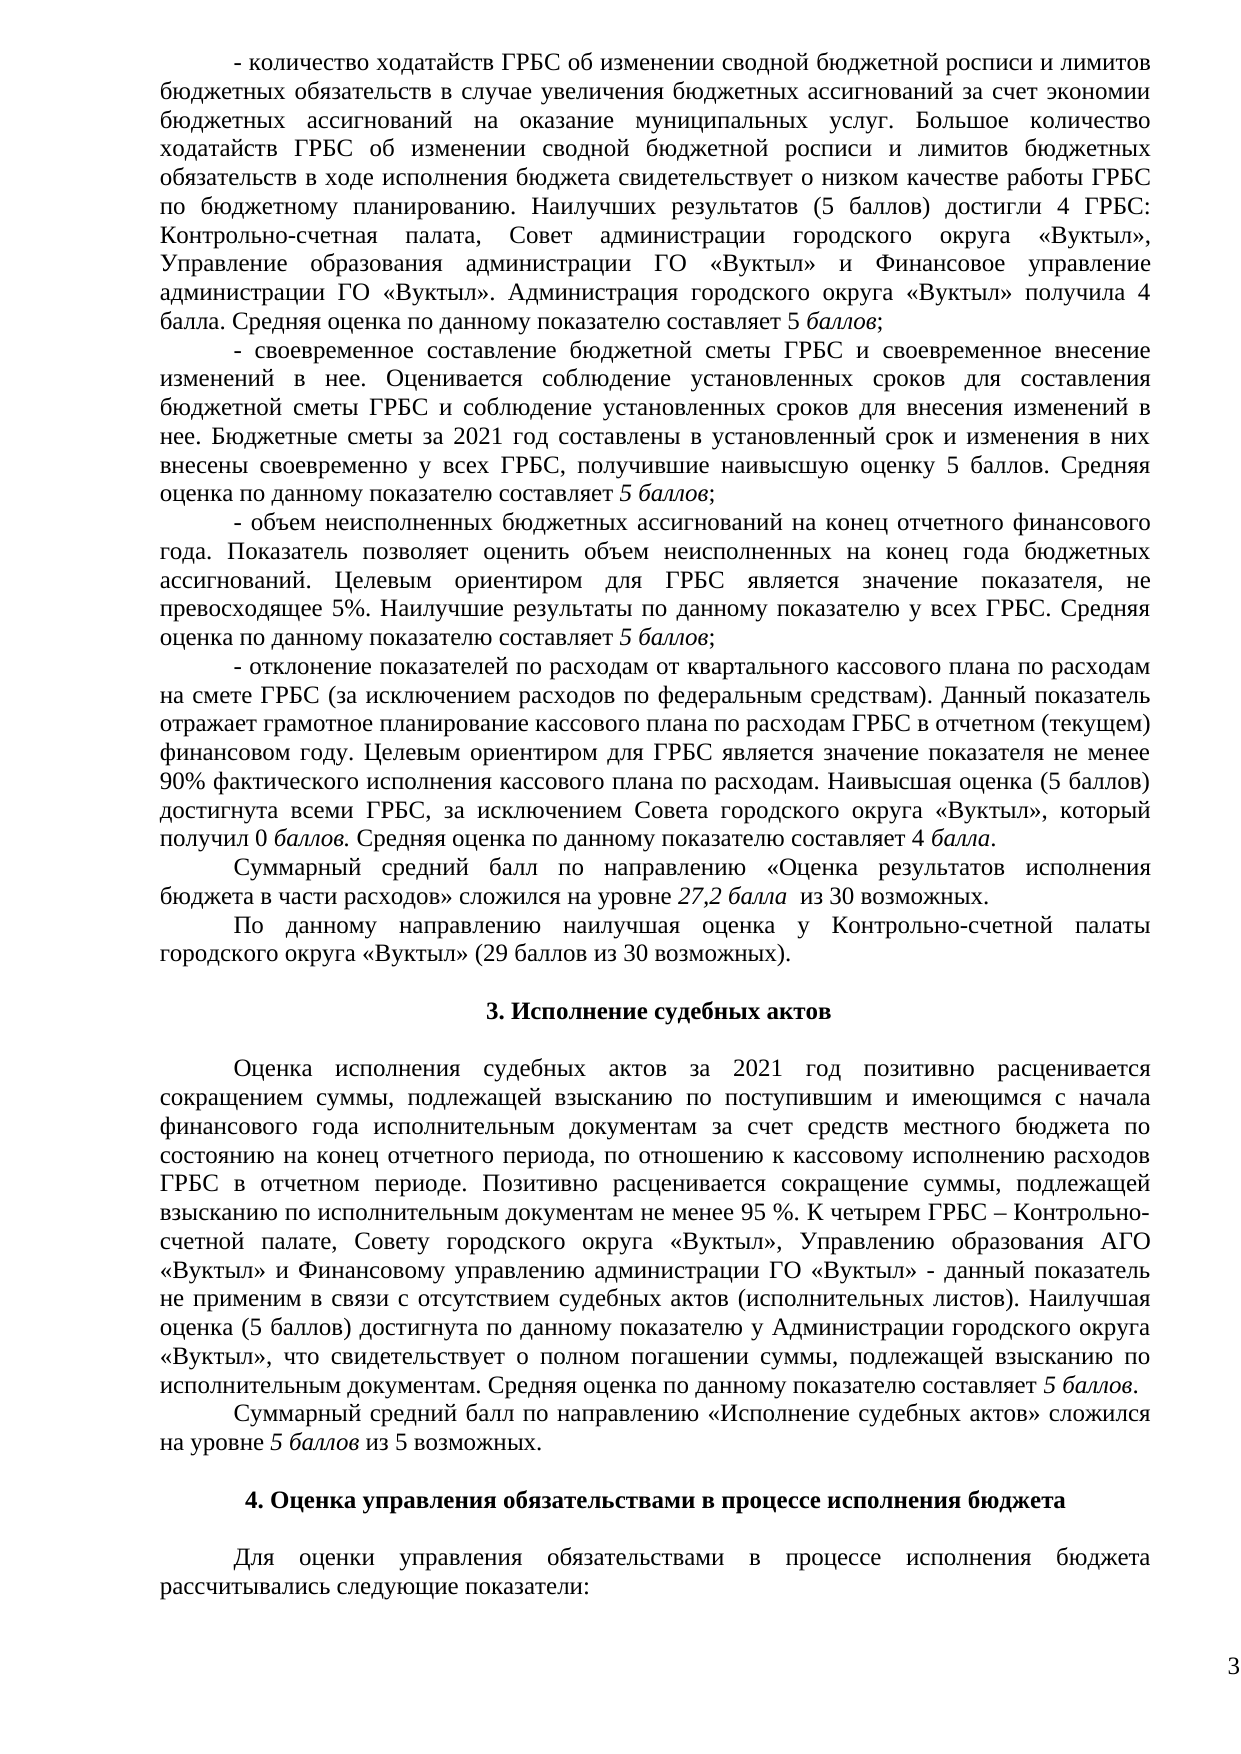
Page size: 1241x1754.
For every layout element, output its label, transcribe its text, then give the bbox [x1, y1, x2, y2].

text 4. Оценка управления обязательствами в процессе исполнения бюджета [159, 1485, 1152, 1513]
text Суммарный средний балл по направлению «Оценка результатов исполнения бюджета в части расходов» сложился на уровне 27,2 балла из 30 возможных. [159, 852, 1152, 910]
text Для оценки управления обязательствами в процессе исполнения бюджета рассчитывались следующие показатели: [159, 1542, 1152, 1600]
text По данному направлению наилучшая оценка у Контрольно-счетной палаты городского округа «Вуктыл» (29 баллов из 30 возможных). [159, 910, 1152, 967]
text Оценка исполнения судебных актов за 2021 год позитивно расценивается сокращением суммы, подлежащей взысканию по поступившим и имеющимся с начала финансового года исполнительным документам за счет средств местного бюджета по состоянию на конец отчетного периода, по отношению к кассовому исполнению расходов ГРБС в отчетном периоде. Позитивно расценивается сокращение суммы, подлежащей взысканию по исполнительным документам не менее 95 %. К четырем ГРБС – Контрольно-счетной палате, Совету городского округа «Вуктыл», Управлению образования АГО «Вуктыл» и Финансовому управлению администрации ГО «Вуктыл» - данный показатель не применим в связи с отсутствием судебных актов (исполнительных листов). Наилучшая оценка (5 баллов) достигнута по данному показателю у Администрации городского округа «Вуктыл», что свидетельствует о полном погашении суммы, подлежащей взысканию по исполнительным документам. Средняя оценка по данному показателю составляет 5 баллов. [159, 1053, 1152, 1398]
text - объем неисполненных бюджетных ассигнований на конец отчетного финансового года. Показатель позволяет оценить объем неисполненных на конец года бюджетных ассигнований. Целевым ориентиром для ГРБС является значение показателя, не превосходящее 5%. Наилучшие результаты по данному показателю у всех ГРБС. Средняя оценка по данному показателю составляет 5 баллов; [159, 507, 1152, 651]
text - отклонение показателей по расходам от квартального кассового плана по расходам на смете ГРБС (за исключением расходов по федеральным средствам). Данный показатель отражает грамотное планирование кассового плана по расходам ГРБС в отчетном (текущем) финансовом году. Целевым ориентиром для ГРБС является значение показателя не менее 90% фактического исполнения кассового плана по расходам. Наивысшая оценка (5 баллов) достигнута всеми ГРБС, за исключением Совета городского округа «Вуктыл», который получил 0 баллов. Средняя оценка по данному показателю составляет 4 балла. [159, 651, 1152, 852]
text Суммарный средний балл по направлению «Исполнение судебных актов» сложился на уровне 5 баллов из 5 возможных. [159, 1398, 1152, 1456]
text 3. Исполнение судебных актов [159, 996, 1152, 1025]
text - своевременное составление бюджетной сметы ГРБС и своевременное внесение изменений в нее. Оценивается соблюдение установленных сроков для составления бюджетной сметы ГРБС и соблюдение установленных сроков для внесения изменений в нее. Бюджетные сметы за 2021 год составлены в установленный срок и изменения в них внесены своевременно у всех ГРБС, получившие наивысшую оценку 5 баллов. Средняя оценка по данному показателю составляет 5 баллов; [159, 335, 1152, 507]
text - количество ходатайств ГРБС об изменении сводной бюджетной росписи и лимитов бюджетных обязательств в случае увеличения бюджетных ассигнований за счет экономии бюджетных ассигнований на оказание муниципальных услуг. Большое количество ходатайств ГРБС об изменении сводной бюджетной росписи и лимитов бюджетных обязательств в ходе исполнения бюджета свидетельствует о низком качестве работы ГРБС по бюджетному планированию. Наилучших результатов (5 баллов) достигли 4 ГРБС: Контрольно-счетная палата, Совет администрации городского округа «Вуктыл», Управление образования администрации ГО «Вуктыл» и Финансовое управление администрации ГО «Вуктыл». Администрация городского округа «Вуктыл» получила 4 балла. Средняя оценка по данному показателю составляет 5 баллов; [159, 47, 1152, 335]
